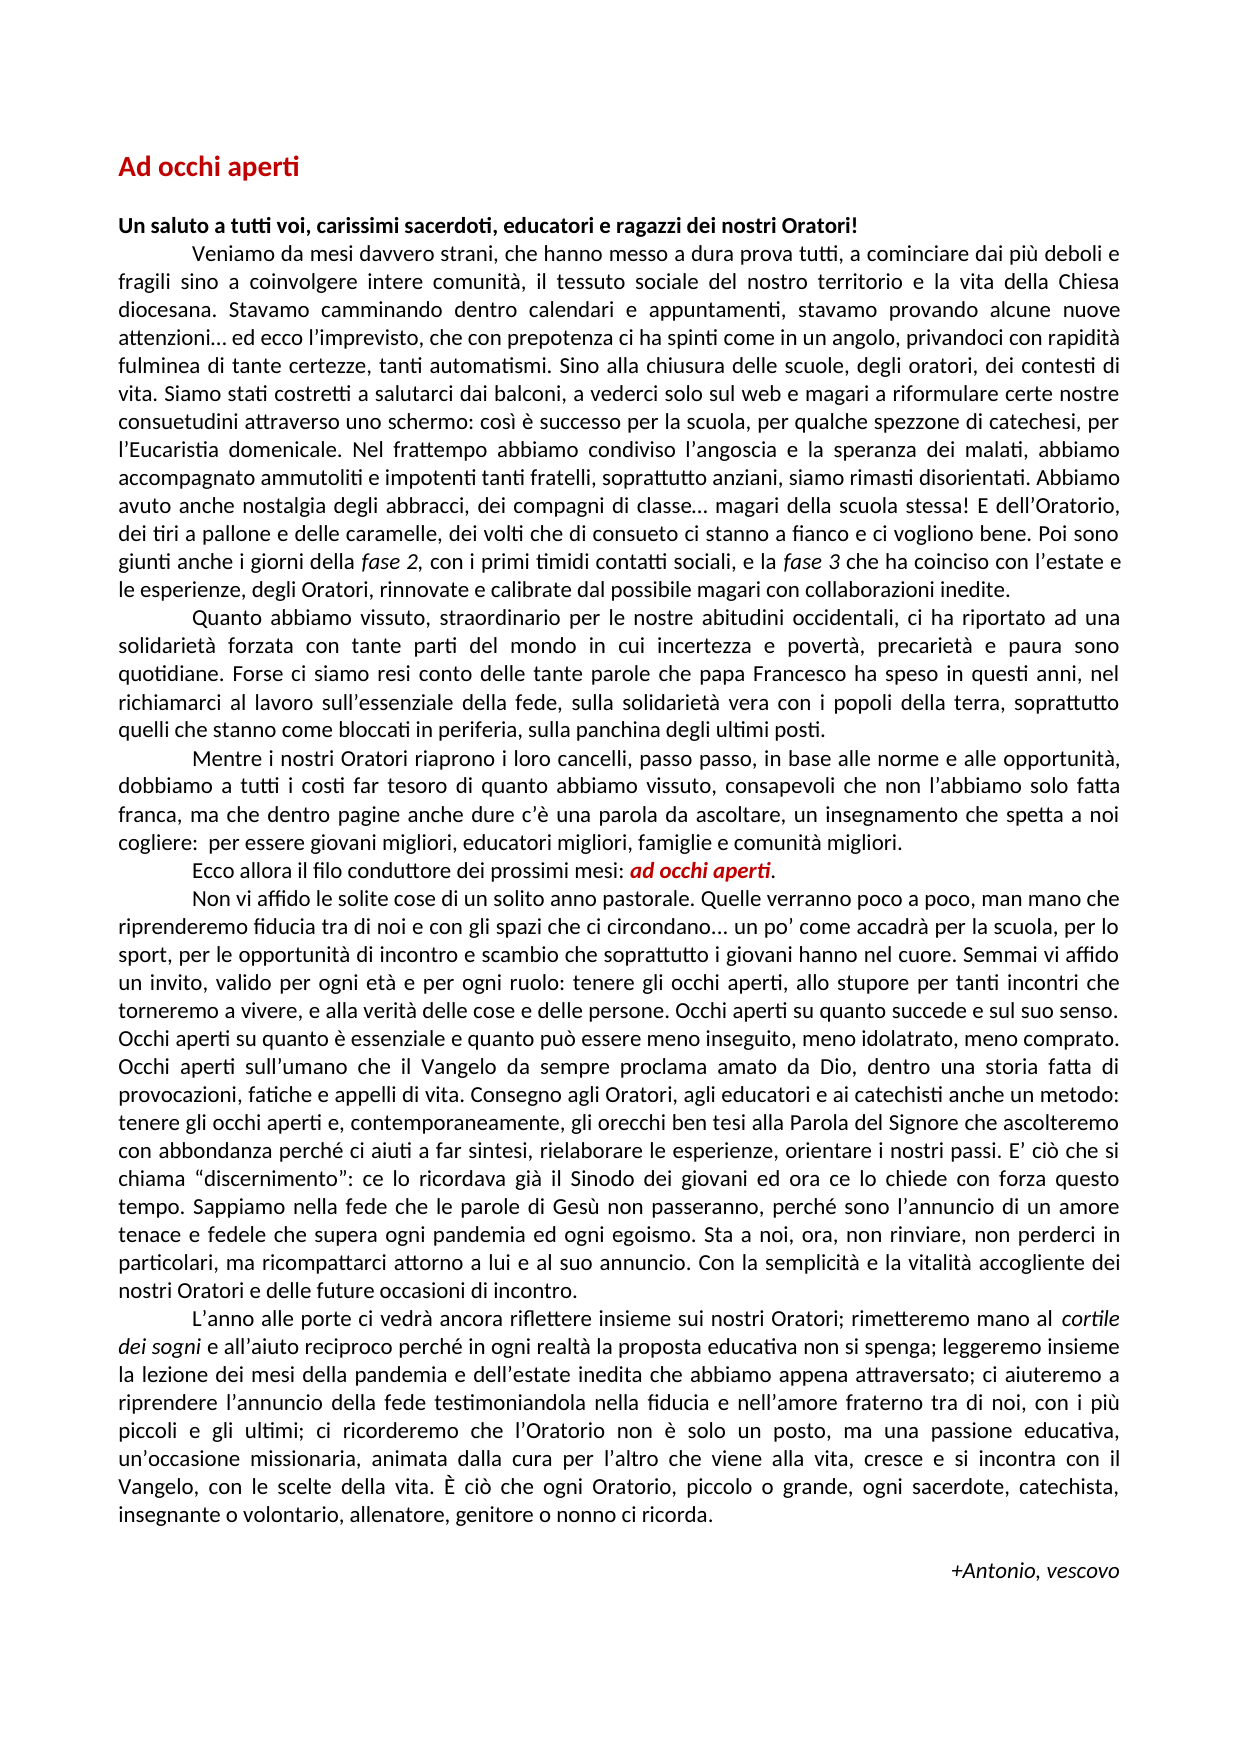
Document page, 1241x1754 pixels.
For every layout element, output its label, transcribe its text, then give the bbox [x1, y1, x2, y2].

text Mentre i nostri Oratori riaprono i loro cancelli, passo passo, in base alle norme e alle opportunità, dobbiamo a tutti i costi far tesoro di quanto abbiamo vissuto, consapevoli che non l’abbiamo solo fatta franca, ma che dentro pagine anche dure c’è una parola da ascoltare, un insegnamento che spetta a noi cogliere: per essere giovani migliori, educatori migliori, famiglie e comunità migliori. [118, 744, 1122, 856]
text Un saluto a tutti voi, carissimi sacerdoti, educatori e ragazzi dei nostri Oratori! [118, 211, 1122, 239]
text Non vi affido le solite cose di un solito anno pastorale. Quelle verranno poco a poco, man mano che riprenderemo fiducia tra di noi e con gli spazi che ci circondano... un po’ come accadrà per la scuola, per lo sport, per le opportunità di incontro e scambio che soprattutto i giovani hanno nel cuore. Semmai vi affido un invito, valido per ogni età e per ogni ruolo: tenere gli occhi aperti, allo stupore per tanti incontri che torneremo a vivere, e alla verità delle cose e delle persone. Occhi aperti su quanto succede e sul suo senso. Occhi aperti su quanto è essenziale e quanto può essere meno inseguito, meno idolatrato, meno comprato. Occhi aperti sull’umano che il Vangelo da sempre proclama amato da Dio, dentro una storia fatta di provocazioni, fatiche e appelli di vita. Consegno agli Oratori, agli educatori e ai catechisti anche un metodo: tenere gli occhi aperti e, contemporaneamente, gli orecchi ben tesi alla Parola del Signore che ascolteremo con abbondanza perché ci aiuti a far sintesi, rielaborare le esperienze, orientare i nostri passi. E’ ciò che si chiama “discernimento”: ce lo ricordava già il Sinodo dei giovani ed ora ce lo chiede con forza questo tempo. Sappiamo nella fede che le parole di Gesù non passeranno, perché sono l’annuncio di un amore tenace e fedele che supera ogni pandemia ed ogni egoismo. Sta a noi, ora, non rinviare, non perderci in particolari, ma ricompattarci attorno a lui e al suo annuncio. Con la semplicità e la vitalità accogliente dei nostri Oratori e delle future occasioni di incontro. [118, 884, 1122, 1304]
text Quanto abbiamo vissuto, straordinario per le nostre abitudini occidentali, ci ha riportato ad una solidarietà forzata con tante parti del mondo in cui incertezza e povertà, precarietà e paura sono quotidiane. Forse ci siamo resi conto delle tante parole che papa Francesco ha speso in questi anni, nel richiamarci al lavoro sull’essenziale della fede, sulla solidarietà vera con i popoli della terra, soprattutto quelli che stanno come bloccati in periferia, sulla panchina degli ultimi posti. [118, 603, 1122, 744]
text +Antonio, vescovo [118, 1556, 1122, 1584]
text Ecco allora il filo conduttore dei prossimi mesi: ad occhi aperti. [118, 856, 1122, 884]
text L’anno alle porte ci vedrà ancora riflettere insieme sui nostri Oratori; rimetteremo mano al cortile dei sogni e all’aiuto reciproco perché in ogni realtà la proposta educativa non si spenga; leggeremo insieme la lezione dei mesi della pandemia e dell’estate inedita che abbiamo appena attraversato; ci aiuteremo a riprendere l’annuncio della fede testimoniandola nella fiducia e nell’amore fraterno tra di noi, con i più piccoli e gli ultimi; ci ricorderemo che l’Oratorio non è solo un posto, ma una passione educativa, un’occasione missionaria, animata dalla cura per l’altro che viene alla vita, cresce e si incontra con il Vangelo, con le scelte della vita. È ciò che ogni Oratorio, piccolo o grande, ogni sacerdote, catechista, insegnante o volontario, allenatore, genitore o nonno ci ricorda. [118, 1304, 1122, 1528]
text Veniamo da mesi davvero strani, che hanno messo a dura prova tutti, a cominciare dai più deboli e fragili sino a coinvolgere intere comunità, il tessuto sociale del nostro territorio e la vita della Chiesa diocesana. Stavamo camminando dentro calendari e appuntamenti, stavamo provando alcune nuove attenzioni… ed ecco l’imprevisto, che con prepotenza ci ha spinti come in un angolo, privandoci con rapidità fulminea di tante certezze, tanti automatismi. Sino alla chiusura delle scuole, degli oratori, dei contesti di vita. Siamo stati costretti a salutarci dai balconi, a vederci solo sul web e magari a riformulare certe nostre consuetudini attraverso uno schermo: così è successo per la scuola, per qualche spezzone di catechesi, per l’Eucaristia domenicale. Nel frattempo abbiamo condiviso l’angoscia e la speranza dei malati, abbiamo accompagnato ammutoliti e impotenti tanti fratelli, soprattutto anziani, siamo rimasti disorientati. Abbiamo avuto anche nostalgia degli abbracci, dei compagni di classe… magari della scuola stessa! E dell’Oratorio, dei tiri a pallone e delle caramelle, dei volti che di consueto ci stanno a fianco e ci vogliono bene. Poi sono giunti anche i giorni della fase 2, con i primi timidi contatti sociali, e la fase 3 che ha coinciso con l’estate e le esperienze, degli Oratori, rinnovate e calibrate dal possibile magari con collaborazioni inedite. [118, 239, 1122, 603]
text Ad occhi aperti [118, 148, 1122, 183]
